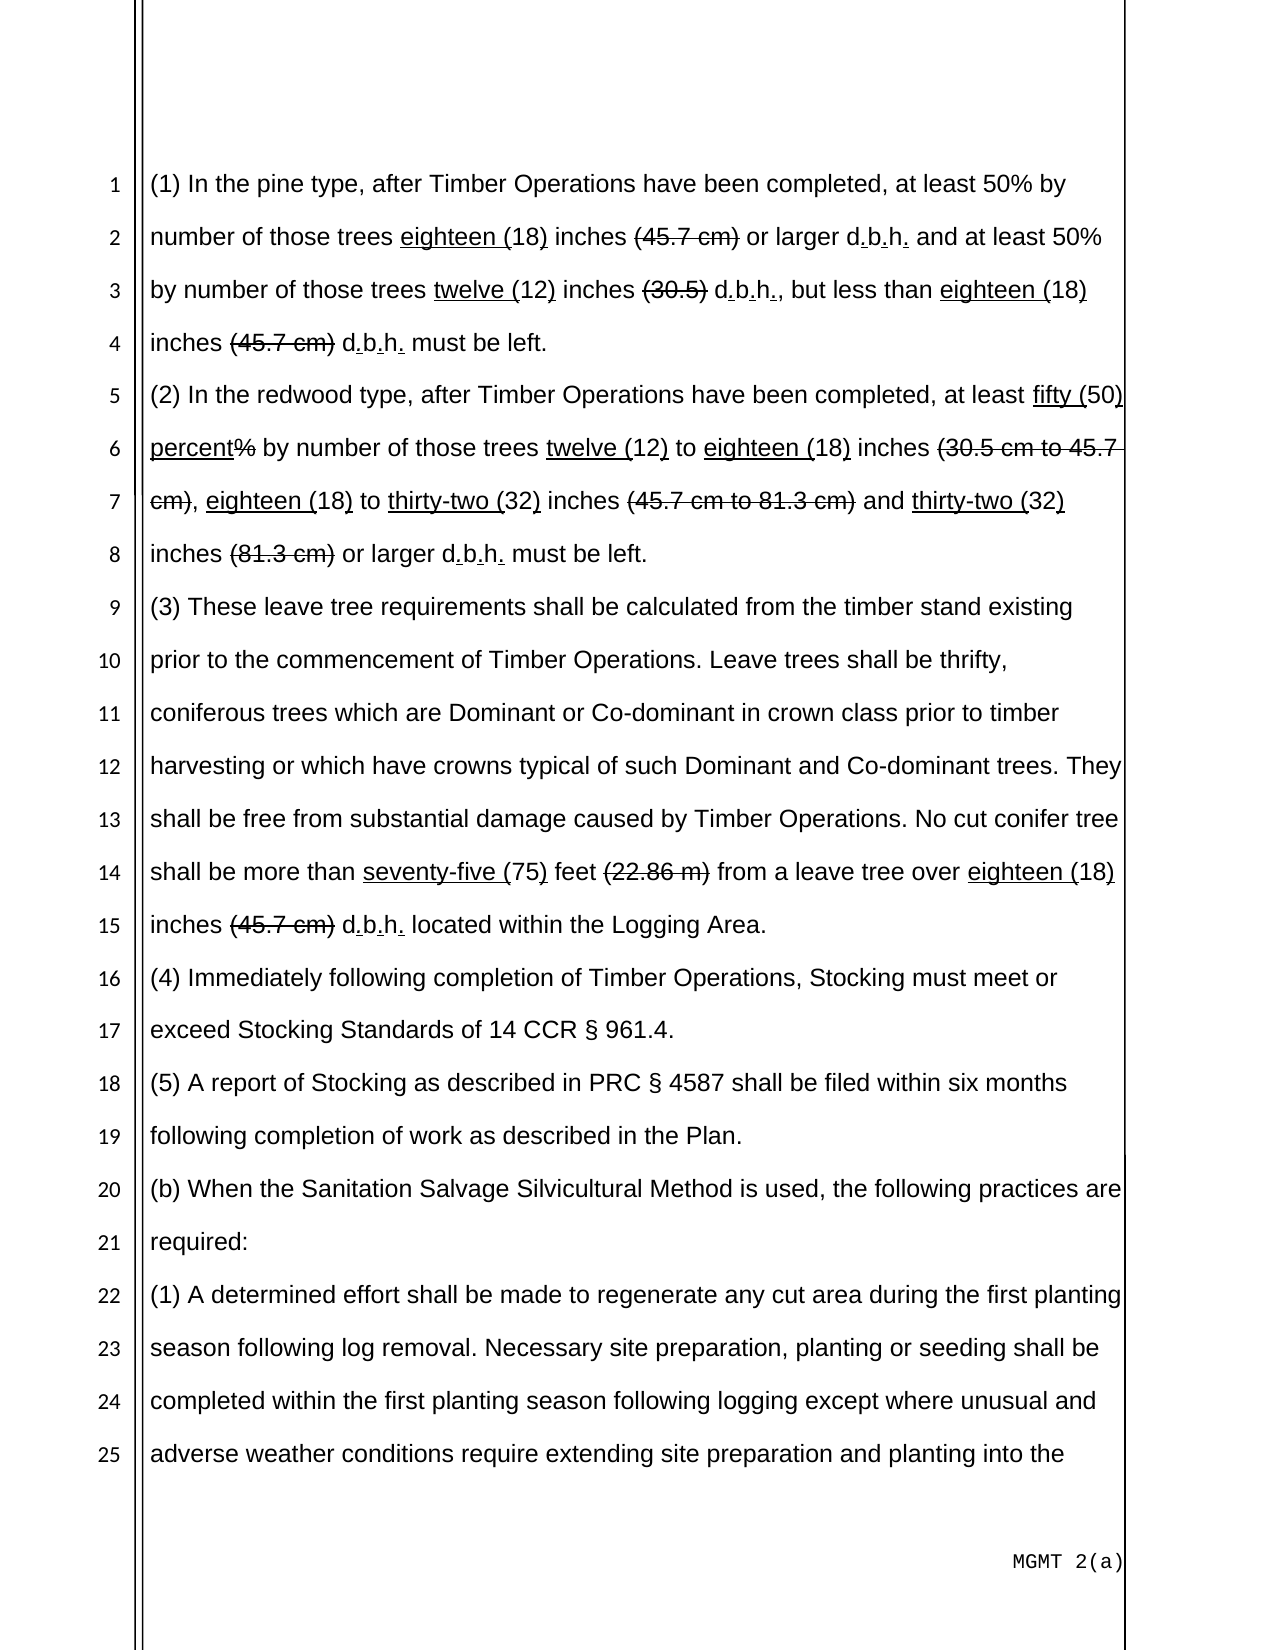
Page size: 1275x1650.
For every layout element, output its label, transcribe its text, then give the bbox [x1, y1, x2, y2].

text (3) These leave tree requirements shall be calculated from the timber stand existing prior to the commencement of Timber Operations. Leave trees shall be thrifty, coniferous trees which are Dominant or Co-dominant in crown class prior to timber harvesting or which have crowns typical of such Dominant and Co-dominant trees. They shall be free from substantial damage caused by Timber Operations. No cut conifer tree shall be more than seventy-five (75) feet (22.86 m) from a leave tree over eighteen (18) inches (45.7 cm) d.b.h. located within the Logging Area. [150, 573, 1125, 944]
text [150, 1261, 1125, 1473]
text (b) When the Sanitation Salvage Silvicultural Method is used, the following practices are required: [150, 1155, 1125, 1261]
text (2) In the redwood type, after Timber Operations have been completed, at least fifty (50) percent% by number of those trees twelve (12) to eighteen (18) inches (30.5 cm to 45.7 cm), eighteen (18) to thirty-two (32) inches (45.7 cm to 81.3 cm) and thirty-two (32) inches (81.3 cm) or larger d.b.h. must be left. [150, 362, 1125, 573]
text (5) A report of Stocking as described in PRC § 4587 shall be filed within six months following completion of work as described in the Plan. [150, 1049, 1125, 1155]
text (4) Immediately following completion of Timber Operations, Stocking must meet or exceed Stocking Standards of 14 CCR § 961.4. [150, 944, 1125, 1049]
text (1) In the pine type, after Timber Operations have been completed, at least 50% by number of those trees eighteen (18) inches (45.7 cm) or larger d.b.h. and at least 50% by number of those trees twelve (12) inches (30.5) d.b.h., but less than eighteen (18) inches (45.7 cm) d.b.h. must be left. [150, 150, 1125, 362]
